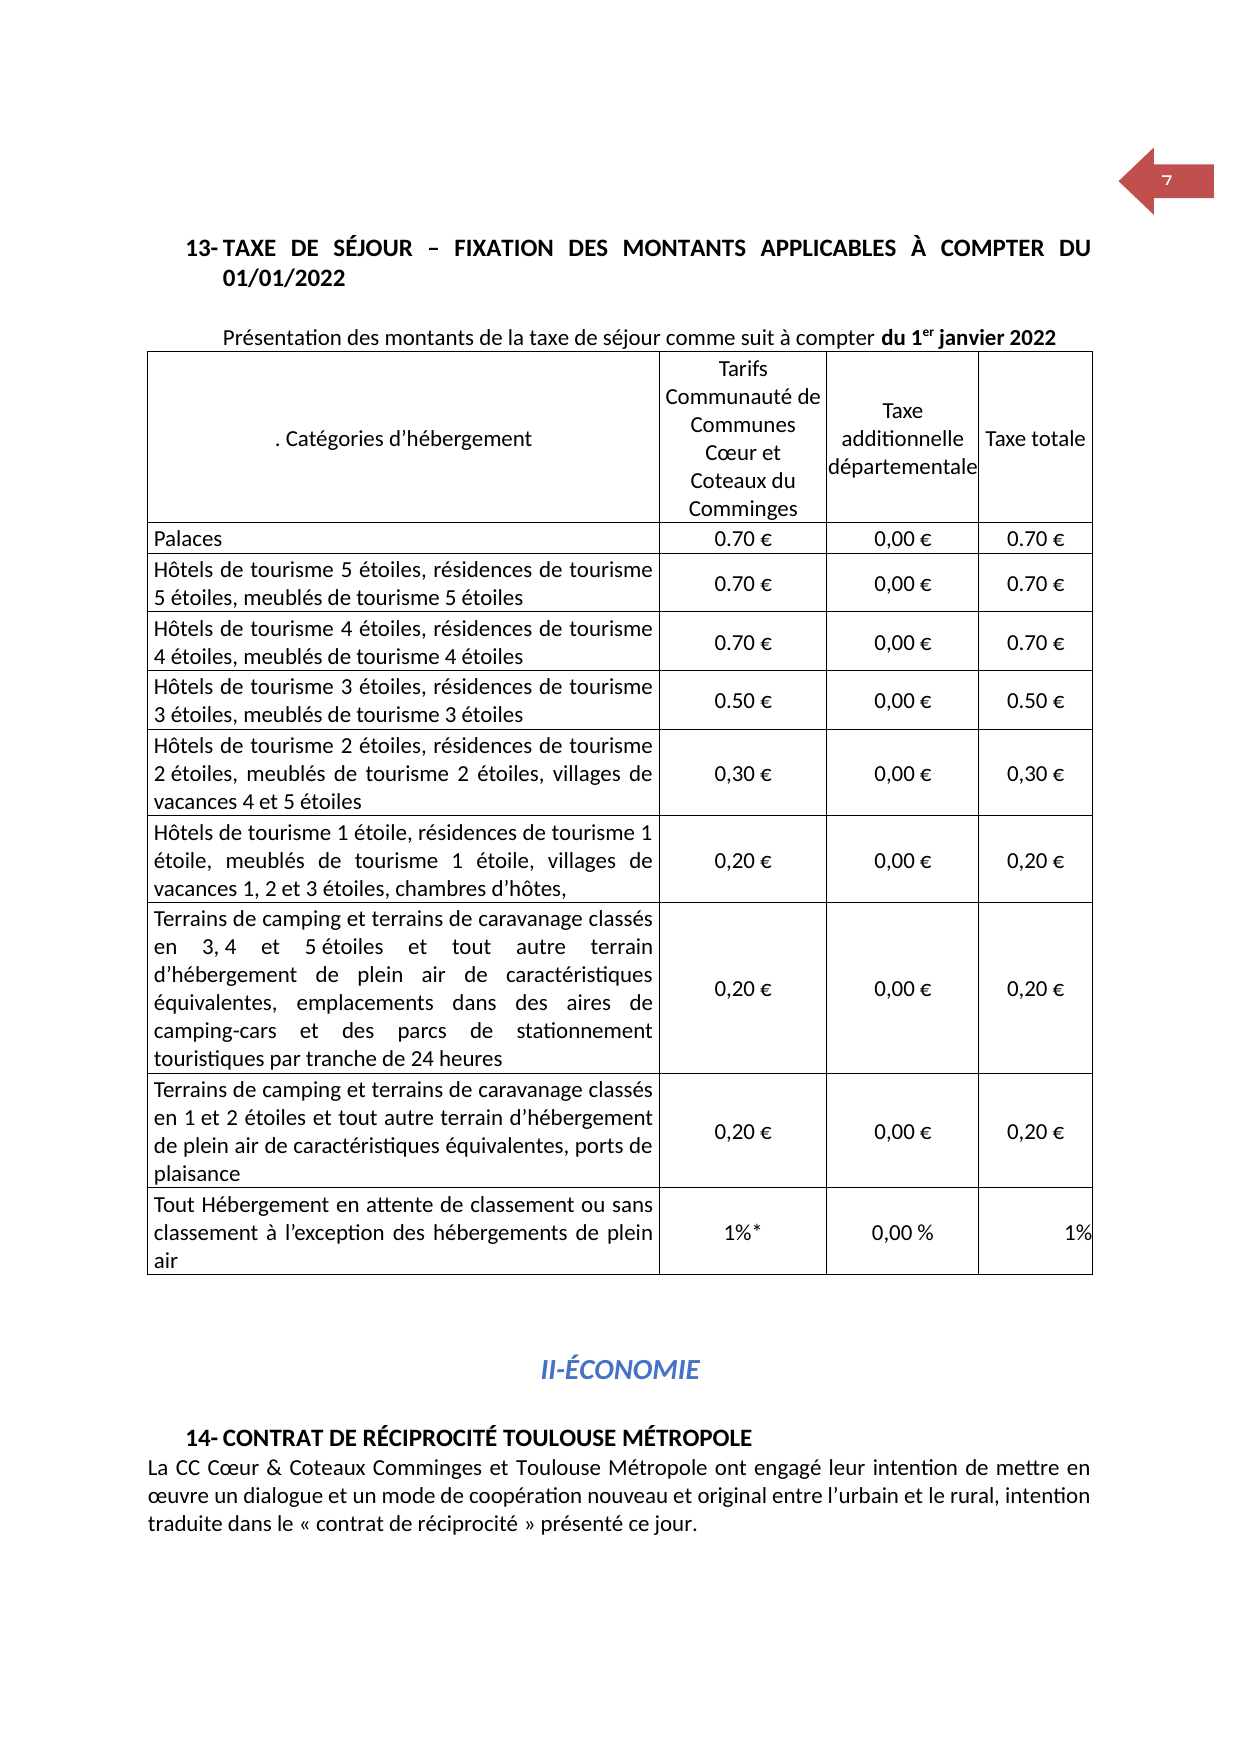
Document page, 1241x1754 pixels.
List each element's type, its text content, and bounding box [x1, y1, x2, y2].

list Présentation des montants de la taxe de séjour comme suit à compter du 1er janvier 2022 [223, 323, 1093, 351]
table_cell 0.50 € [979, 671, 1092, 728]
table_cell 0,00 € [827, 523, 978, 553]
table_cell 0,00 € [827, 612, 978, 670]
table_cell Tout Hébergement en attente de classement ou sans classement à l’exception des hébergements de plein air [148, 1188, 659, 1274]
table_cell 0,00 € [827, 554, 978, 611]
table_cell 0.70 € [660, 523, 826, 553]
table_cell 0.50 € [660, 671, 826, 728]
table_cell Terrains de camping et terrains de caravanage classés en 3, 4 et 5 étoiles et tout autre terrain d’hébergement de plein air de caractéristiques équivalentes, emplacements dans des aires de camping-cars et des parcs de stationnement touristiques par tranche de 24 heures [148, 903, 659, 1073]
table_cell Hôtels de tourisme 1 étoile, résidences de tourisme 1 étoile, meublés de tourisme 1 étoile, villages de vacances 1, 2 et 3 étoiles, chambres d’hôtes, [148, 816, 659, 902]
table_cell 0,00 € [827, 1074, 978, 1187]
table_cell 0.70 € [660, 554, 826, 611]
text II-ÉCONOMIE [148, 1351, 1093, 1387]
text La CC Cœur & Coteaux Comminges et Toulouse Métropole ont engagé leur intention de mettre en œuvre un dialogue et un mode de coopération nouveau et original entre l’urbain et le rural, intention traduite dans le « contrat de réciprocité » présenté ce jour. [148, 1453, 1093, 1537]
table_cell Palaces [148, 523, 659, 553]
table_cell 1% [979, 1188, 1092, 1274]
table_cell 0,00 € [827, 671, 978, 728]
table_cell 0,00 % [827, 1188, 978, 1274]
table_cell Hôtels de tourisme 2 étoiles, résidences de tourisme 2 étoiles, meublés de tourisme 2 étoiles, villages de vacances 4 et 5 étoiles [148, 730, 659, 815]
table_cell 0.70 € [660, 612, 826, 670]
list CONTRAT DE RÉCIPROCITÉ TOULOUSE MÉTROPOLE [185, 1422, 1093, 1453]
table_cell 0,00 € [827, 816, 978, 902]
table_cell 0.70 € [979, 612, 1092, 670]
table_header Taxe totale [979, 352, 1092, 522]
list TAXE DE SÉJOUR – FIXATION DES MONTANTS APPLICABLES À COMPTER DU 01/01/2022 [185, 232, 1093, 293]
table_cell 1%* [660, 1188, 826, 1274]
table_cell 0,20 € [660, 1074, 826, 1187]
table_cell Hôtels de tourisme 4 étoiles, résidences de tourisme 4 étoiles, meublés de tourisme 4 étoiles [148, 612, 659, 670]
table_cell 0,20 € [979, 1074, 1092, 1187]
table_cell Terrains de camping et terrains de caravanage classés en 1 et 2 étoiles et tout autre terrain d’hébergement de plein air de caractéristiques équivalentes, ports de plaisance [148, 1074, 659, 1187]
table_cell 0,30 € [979, 730, 1092, 815]
table_cell 0,20 € [979, 903, 1092, 1073]
table_cell 0,30 € [660, 730, 826, 815]
table_cell 0.70 € [979, 554, 1092, 611]
table_cell 0,20 € [979, 816, 1092, 902]
table_header Tarifs Communauté de Communes Cœur et Coteaux du Comminges [660, 352, 826, 522]
table_header . Catégories d’hébergement [148, 352, 659, 522]
table_cell 0.70 € [979, 523, 1092, 553]
table_cell 0,00 € [827, 903, 978, 1073]
table_cell Hôtels de tourisme 5 étoiles, résidences de tourisme 5 étoiles, meublés de tourisme 5 étoiles [148, 554, 659, 611]
table_cell Hôtels de tourisme 3 étoiles, résidences de tourisme 3 étoiles, meublés de tourisme 3 étoiles [148, 671, 659, 728]
table_header Taxe additionnelle départementale [827, 352, 978, 522]
table_cell 0,20 € [660, 816, 826, 902]
table_cell 0,00 € [827, 730, 978, 815]
table_cell 0,20 € [660, 903, 826, 1073]
